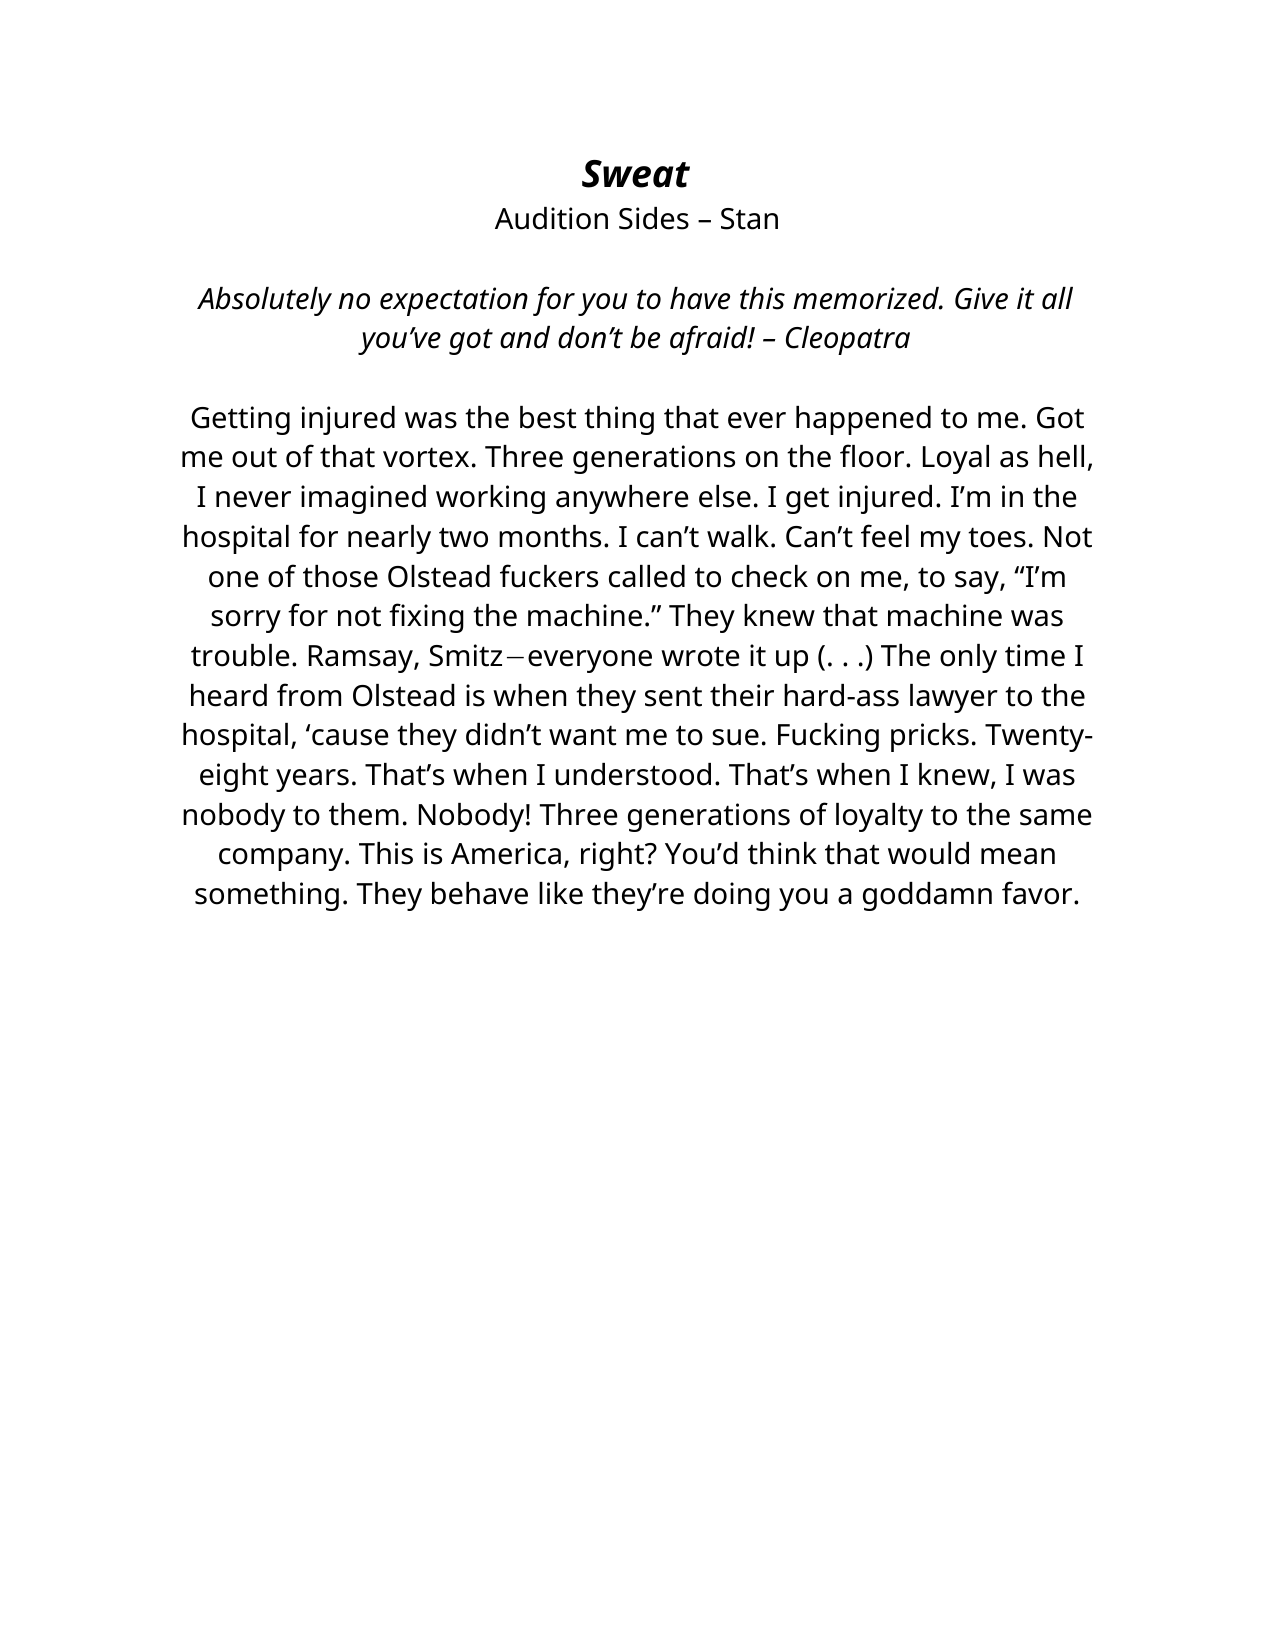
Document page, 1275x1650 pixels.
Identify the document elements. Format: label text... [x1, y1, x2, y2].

text Getting injured was the best thing that ever happened to me. Got me out of that vortex. Three generations on the floor. Loyal as hell, I never imagined working anywhere else. I get injured. I’m in the hospital for nearly two months. I can’t walk. Can’t feel my toes. Not one of those Olstead fuckers called to check on me, to say, “I’m sorry for not fixing the machine.” They knew that machine was trouble. Ramsay, Smitzeveryone wrote it up (. . .) The only time I heard from Olstead is when they sent their hard-ass lawyer to the hospital, ‘cause they didn’t want me to sue. Fucking pricks. Twenty-eight years. That’s when I understood. That’s when I knew, I was nobody to them. Nobody! Three generations of loyalty to the same company. This is America, right? You’d think that would mean something. They behave like they’re doing you a goddamn favor. [177, 397, 1098, 913]
text Audition Sides – Stan [177, 199, 1098, 238]
text Absolutely no expectation for you to have this memorized. Give it all you’ve got and don’t be afraid! – Cleopatra [177, 278, 1098, 357]
text Sweat [177, 148, 1098, 199]
